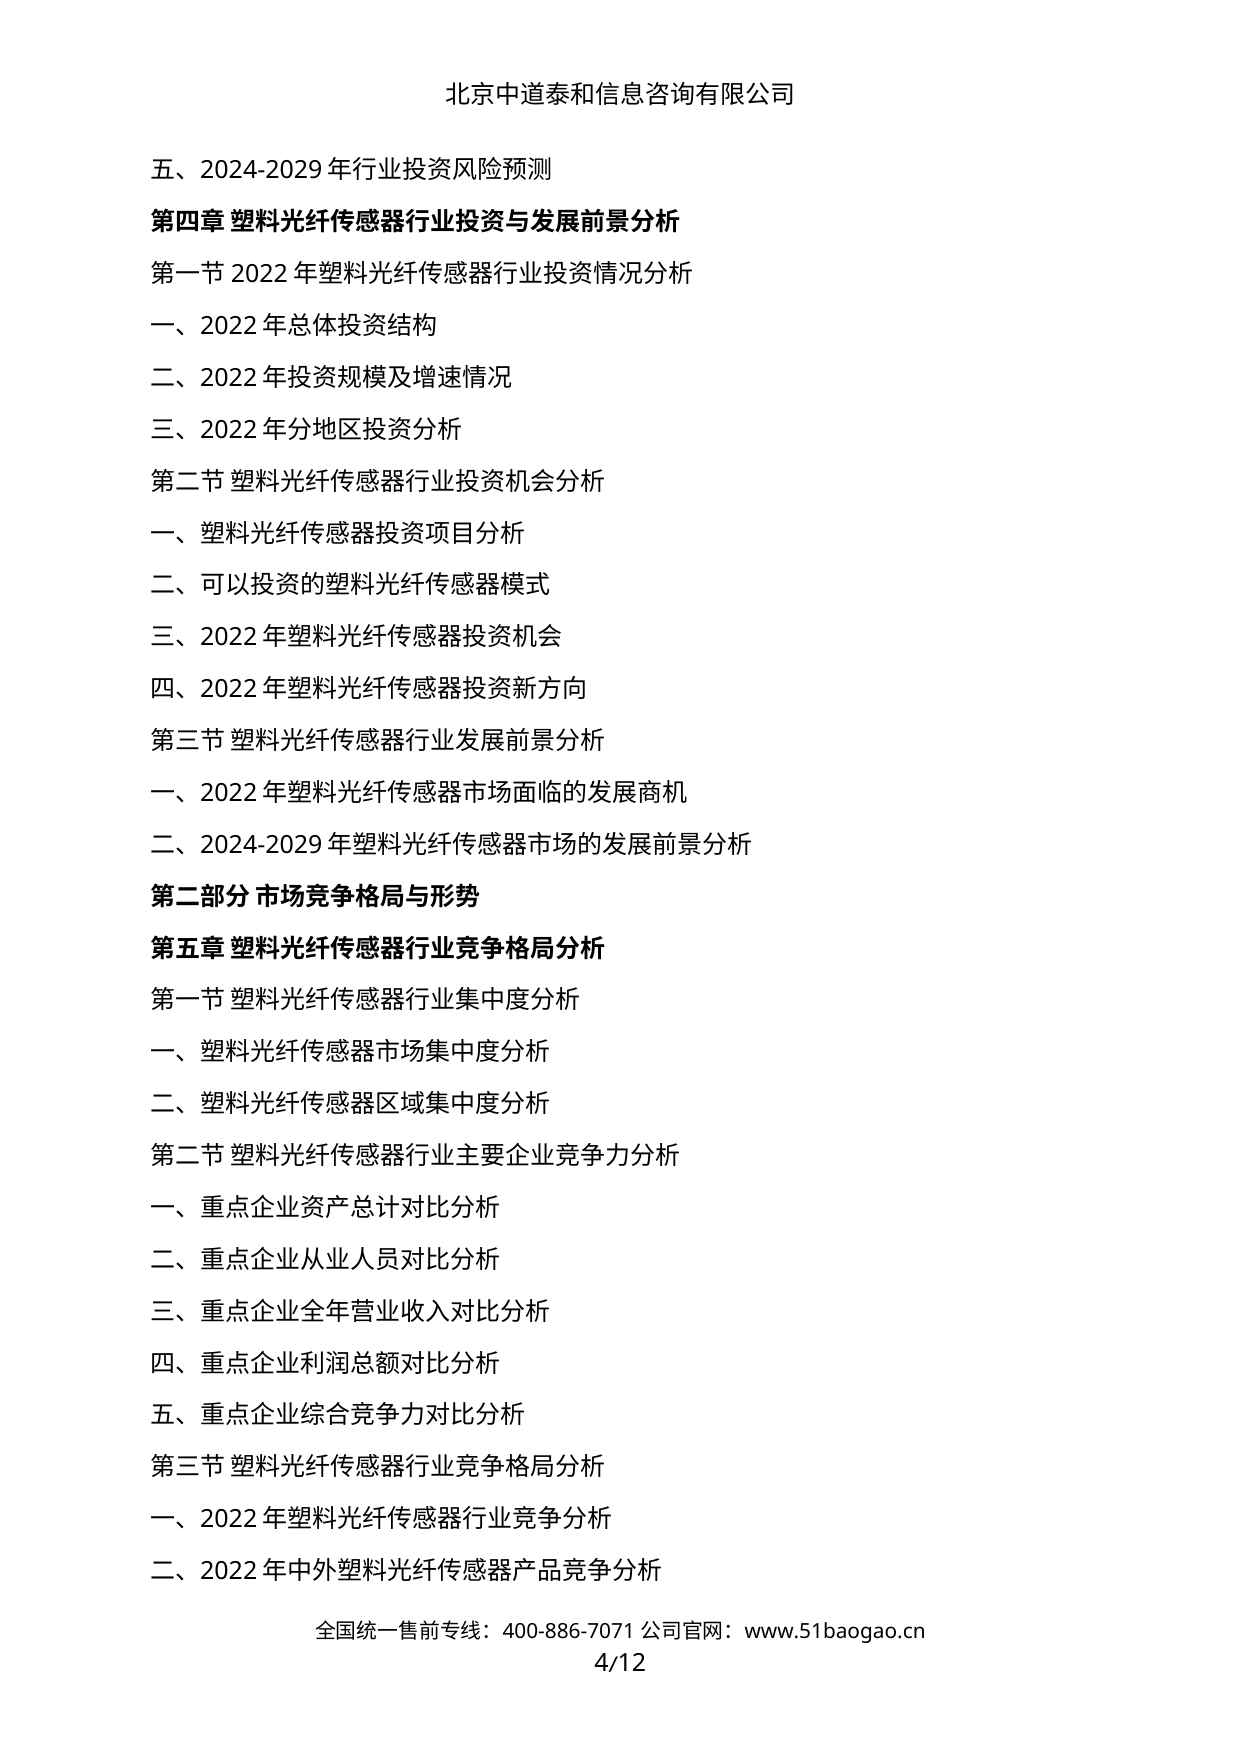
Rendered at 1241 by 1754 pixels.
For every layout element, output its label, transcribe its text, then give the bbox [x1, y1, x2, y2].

text 第二节 塑料光纤传感器行业投资机会分析 [150, 461, 1090, 497]
text 二、重点企业从业人员对比分析 [150, 1239, 1090, 1276]
text 第一节 塑料光纤传感器行业集中度分析 [150, 980, 1090, 1016]
text 一、2022年塑料光纤传感器市场面临的发展商机 [150, 772, 1090, 809]
text 第四章 塑料光纤传感器行业投资与发展前景分析 [150, 202, 1090, 238]
text 二、2024-2029年塑料光纤传感器市场的发展前景分析 [150, 824, 1090, 861]
text 第三节 塑料光纤传感器行业发展前景分析 [150, 721, 1090, 757]
text 第三节 塑料光纤传感器行业竞争格局分析 [150, 1447, 1090, 1483]
text 五、2024-2029年行业投资风险预测 [150, 150, 1090, 186]
text 一、重点企业资产总计对比分析 [150, 1187, 1090, 1224]
text 第二部分 市场竞争格局与形势 [150, 876, 1090, 912]
text 第二节 塑料光纤传感器行业主要企业竞争力分析 [150, 1136, 1090, 1172]
text 一、2022年塑料光纤传感器行业竞争分析 [150, 1499, 1090, 1535]
text 五、重点企业综合竞争力对比分析 [150, 1395, 1090, 1431]
text 二、2022年投资规模及增速情况 [150, 357, 1090, 394]
text 一、2022年总体投资结构 [150, 306, 1090, 342]
text 二、可以投资的塑料光纤传感器模式 [150, 565, 1090, 601]
text 三、2022年塑料光纤传感器投资机会 [150, 617, 1090, 653]
text 第一节 2022年塑料光纤传感器行业投资情况分析 [150, 254, 1090, 290]
text 三、重点企业全年营业收入对比分析 [150, 1291, 1090, 1327]
text 三、2022年分地区投资分析 [150, 409, 1090, 446]
text 四、重点企业利润总额对比分析 [150, 1343, 1090, 1379]
text 第五章 塑料光纤传感器行业竞争格局分析 [150, 928, 1090, 964]
text 二、2022年中外塑料光纤传感器产品竞争分析 [150, 1551, 1090, 1587]
text 二、塑料光纤传感器区域集中度分析 [150, 1084, 1090, 1120]
text 一、塑料光纤传感器投资项目分析 [150, 513, 1090, 549]
text 四、2022年塑料光纤传感器投资新方向 [150, 669, 1090, 705]
text 一、塑料光纤传感器市场集中度分析 [150, 1032, 1090, 1068]
